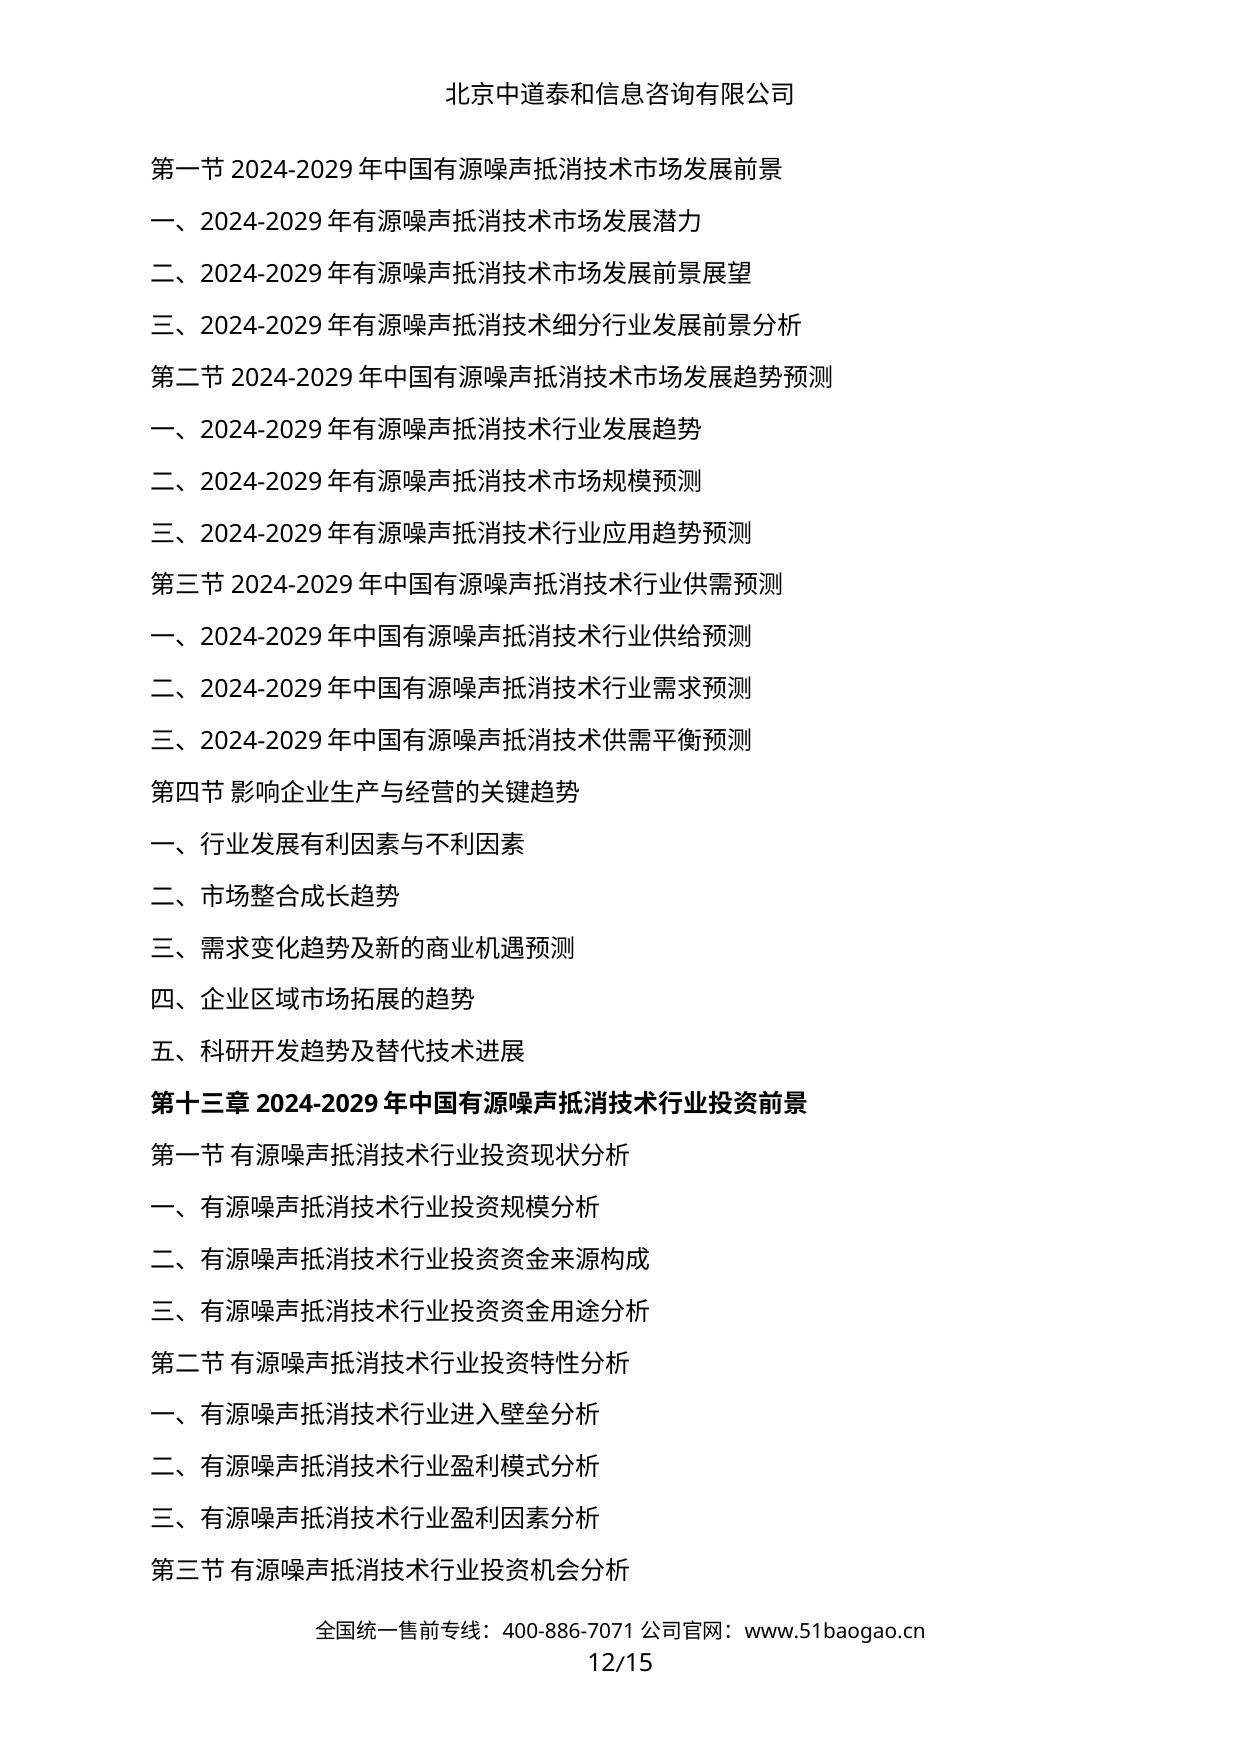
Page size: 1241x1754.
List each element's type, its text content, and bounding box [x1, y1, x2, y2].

text 三、有源噪声抵消技术行业投资资金用途分析 [150, 1291, 1090, 1327]
text 一、2024-2029年有源噪声抵消技术市场发展潜力 [150, 202, 1090, 238]
text 一、有源噪声抵消技术行业进入壁垒分析 [150, 1395, 1090, 1431]
text 一、2024-2029年有源噪声抵消技术行业发展趋势 [150, 409, 1090, 446]
text 第二节 2024-2029年中国有源噪声抵消技术市场发展趋势预测 [150, 357, 1090, 394]
text 第四节 影响企业生产与经营的关键趋势 [150, 772, 1090, 809]
text 第三节 有源噪声抵消技术行业投资机会分析 [150, 1551, 1090, 1587]
text 三、2024-2029年有源噪声抵消技术细分行业发展前景分析 [150, 306, 1090, 342]
text 二、2024-2029年有源噪声抵消技术市场发展前景展望 [150, 254, 1090, 290]
text 第三节 2024-2029年中国有源噪声抵消技术行业供需预测 [150, 565, 1090, 601]
text 二、2024-2029年有源噪声抵消技术市场规模预测 [150, 461, 1090, 497]
text 二、市场整合成长趋势 [150, 876, 1090, 912]
text 三、2024-2029年中国有源噪声抵消技术供需平衡预测 [150, 721, 1090, 757]
text 三、有源噪声抵消技术行业盈利因素分析 [150, 1499, 1090, 1535]
text 第一节 2024-2029年中国有源噪声抵消技术市场发展前景 [150, 150, 1090, 186]
text 三、需求变化趋势及新的商业机遇预测 [150, 928, 1090, 964]
text 二、有源噪声抵消技术行业盈利模式分析 [150, 1447, 1090, 1483]
text 一、2024-2029年中国有源噪声抵消技术行业供给预测 [150, 617, 1090, 653]
text 四、企业区域市场拓展的趋势 [150, 980, 1090, 1016]
text 五、科研开发趋势及替代技术进展 [150, 1032, 1090, 1068]
text 三、2024-2029年有源噪声抵消技术行业应用趋势预测 [150, 513, 1090, 549]
text 一、行业发展有利因素与不利因素 [150, 824, 1090, 861]
text 第一节 有源噪声抵消技术行业投资现状分析 [150, 1136, 1090, 1172]
text 二、2024-2029年中国有源噪声抵消技术行业需求预测 [150, 669, 1090, 705]
text 第十三章 2024-2029年中国有源噪声抵消技术行业投资前景 [150, 1084, 1090, 1120]
text 第二节 有源噪声抵消技术行业投资特性分析 [150, 1343, 1090, 1379]
text 二、有源噪声抵消技术行业投资资金来源构成 [150, 1239, 1090, 1276]
text 一、有源噪声抵消技术行业投资规模分析 [150, 1187, 1090, 1224]
